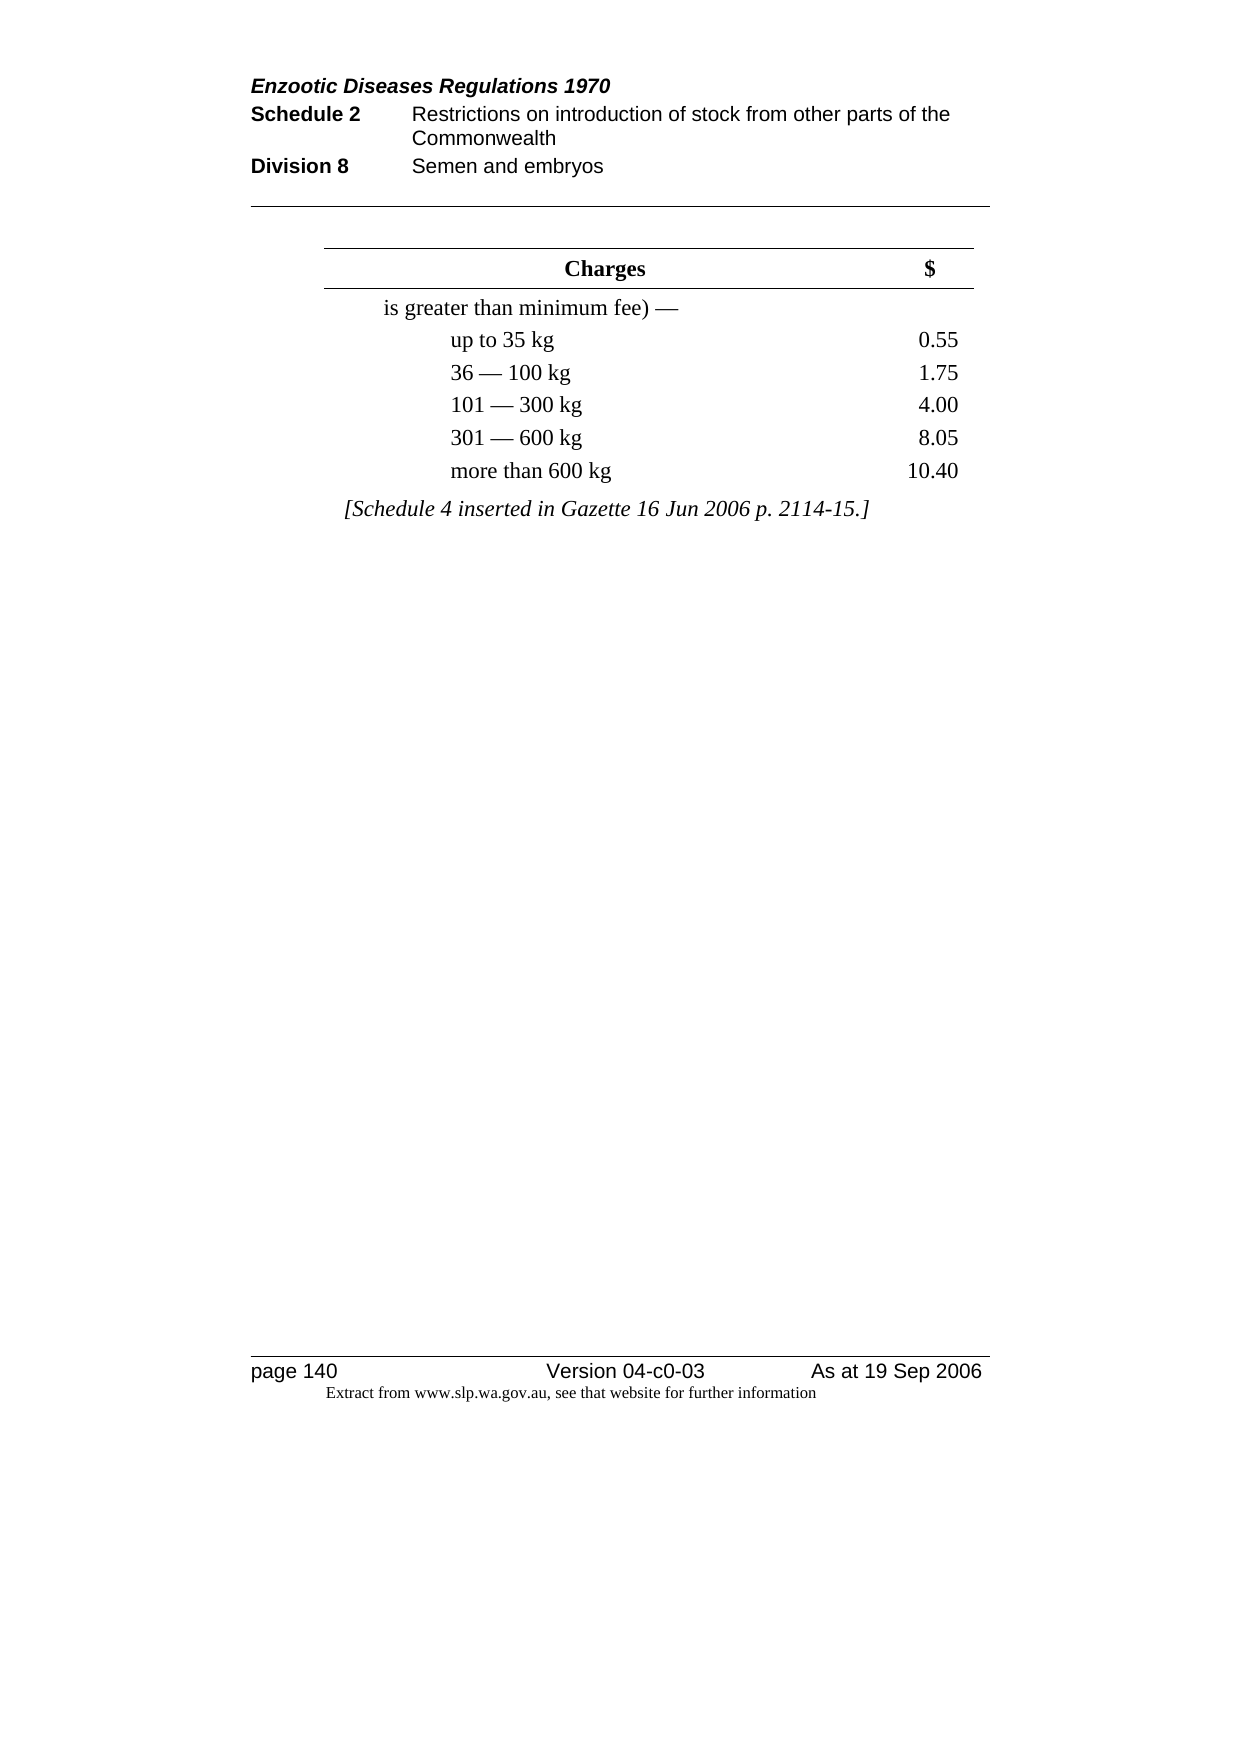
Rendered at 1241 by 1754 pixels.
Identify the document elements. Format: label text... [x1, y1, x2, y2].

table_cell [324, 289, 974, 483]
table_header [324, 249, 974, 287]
text [Schedule 4 inserted in Gazette 16 Jun 2006 p. 2114-15.] [251, 496, 990, 522]
